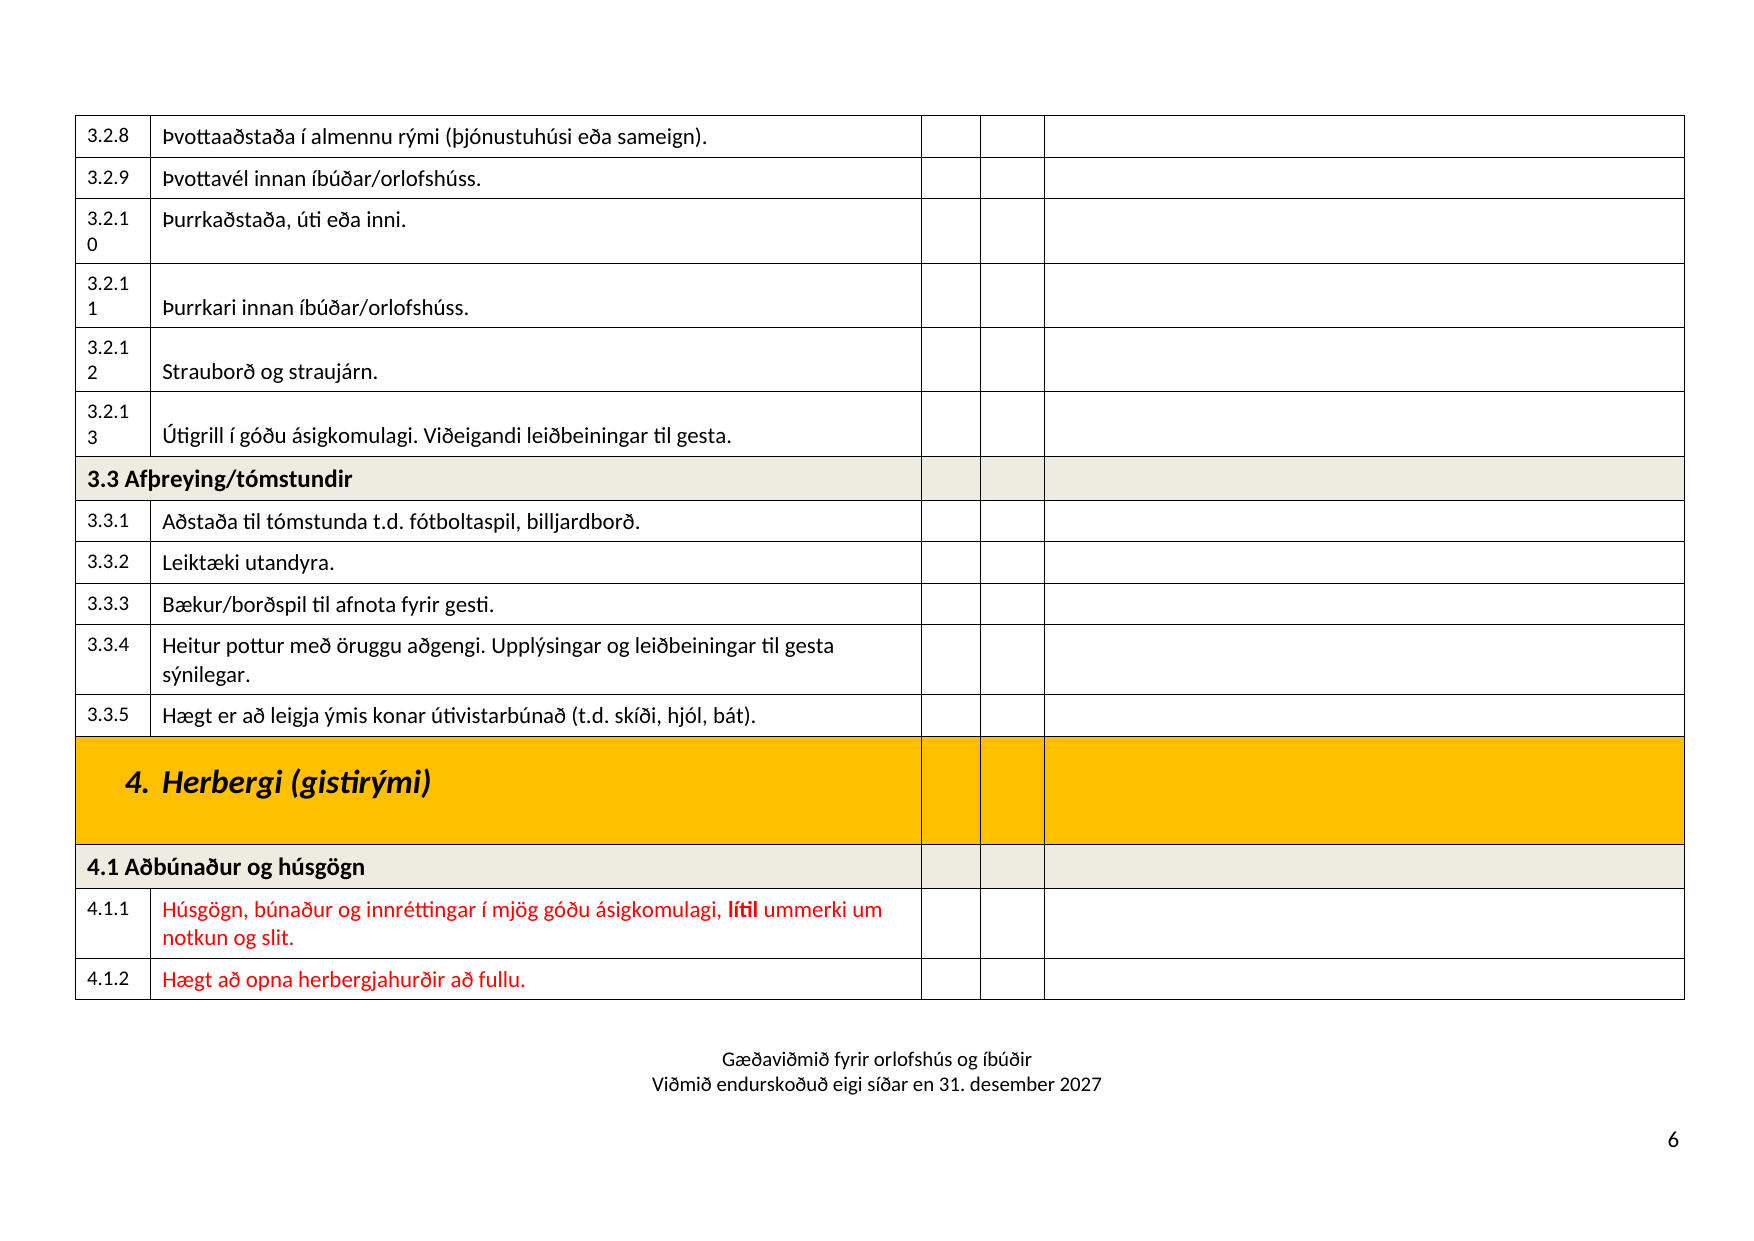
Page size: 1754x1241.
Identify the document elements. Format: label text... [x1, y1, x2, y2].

table_cell [1045, 457, 1684, 500]
table_cell [1045, 158, 1684, 198]
table_cell Útigrill í góðu ásigkomulagi. Viðeigandi leiðbeiningar til gesta. [151, 392, 921, 456]
table_cell [981, 158, 1044, 198]
table_cell Strauborð og straujárn. [151, 328, 921, 391]
table_cell Húsgögn, búnaður og innréttingar í mjög góðu ásigkomulagi, lítil ummerki um notkun og slit. [151, 889, 921, 958]
table_cell [981, 501, 1044, 541]
table_cell 3.2.9 [76, 158, 150, 198]
table_cell [1045, 845, 1684, 888]
table_cell 3.3 Afþreying/tómstundir [76, 457, 921, 500]
table_cell [1045, 116, 1684, 157]
table_cell [922, 501, 980, 541]
table_cell 3.3.1 [76, 501, 150, 541]
table_cell Þvottaaðstaða í almennu rými (þjónustuhúsi eða sameign). [151, 116, 921, 157]
table_cell [922, 457, 980, 500]
table_cell [1045, 542, 1684, 583]
table_cell 3.3.4 [76, 625, 150, 694]
table_cell [922, 845, 980, 888]
table_cell 3.3.5 [76, 695, 150, 736]
table_cell 4.1.2 [76, 959, 150, 999]
table_cell 3.2.13 [76, 392, 150, 456]
table_cell Hægt að opna herbergjahurðir að fullu. [151, 959, 921, 999]
table_cell [922, 889, 980, 958]
table_cell 3.2.11 [76, 264, 150, 327]
table_cell [922, 542, 980, 583]
table_cell [1045, 889, 1684, 958]
table_cell [981, 392, 1044, 456]
table_cell [981, 457, 1044, 500]
table_cell [1045, 501, 1684, 541]
table_cell Heitur pottur með öruggu aðgengi. Upplýsingar og leiðbeiningar til gesta sýnilegar. [151, 625, 921, 694]
table_cell [922, 158, 980, 198]
table_cell [922, 959, 980, 999]
table_cell [981, 889, 1044, 958]
table_cell Þurrkari innan íbúðar/orlofshúss. [151, 264, 921, 327]
table_cell [922, 584, 980, 624]
table_cell [1045, 959, 1684, 999]
table_cell [922, 737, 980, 844]
table_cell [981, 959, 1044, 999]
table_cell [981, 328, 1044, 391]
table_cell [981, 584, 1044, 624]
table_cell 3.2.12 [76, 328, 150, 391]
table_cell Þurrkaðstaða, úti eða inni. [151, 199, 921, 262]
table_cell Hægt er að leigja ýmis konar útivistarbúnað (t.d. skíði, hjól, bát). [151, 695, 921, 736]
table_cell Leiktæki utandyra. [151, 542, 921, 583]
table_cell [922, 392, 980, 456]
table_cell [1045, 625, 1684, 694]
table_cell [1045, 737, 1684, 844]
table_cell [981, 845, 1044, 888]
table_cell 3.3.3 [76, 584, 150, 624]
table_cell [1045, 695, 1684, 736]
table_cell [1045, 264, 1684, 327]
table_cell 3.2.8 [76, 116, 150, 157]
table_cell [981, 695, 1044, 736]
table_cell [1045, 199, 1684, 262]
table_cell [1045, 392, 1684, 456]
table_cell [981, 625, 1044, 694]
table_cell [922, 199, 980, 262]
table_cell [922, 116, 980, 157]
table_cell [1045, 328, 1684, 391]
table_cell [922, 264, 980, 327]
table_cell [981, 542, 1044, 583]
table_cell [981, 116, 1044, 157]
table_cell [922, 328, 980, 391]
table_cell 3.3.2 [76, 542, 150, 583]
table_cell [922, 625, 980, 694]
table_cell [981, 199, 1044, 262]
table_cell Aðstaða til tómstunda t.d. fótboltaspil, billjardborð. [151, 501, 921, 541]
table_cell Bækur/borðspil til afnota fyrir gesti. [151, 584, 921, 624]
table_cell 4.1 Aðbúnaður og húsgögn [76, 845, 921, 888]
table_cell [981, 737, 1044, 844]
table_cell Herbergi (gistirými) [76, 737, 921, 844]
table_cell 3.2.10 [76, 199, 150, 262]
table_cell [922, 695, 980, 736]
table_cell [981, 264, 1044, 327]
table_cell [1045, 584, 1684, 624]
table_cell Þvottavél innan íbúðar/orlofshúss. [151, 158, 921, 198]
table_cell 4.1.1 [76, 889, 150, 958]
